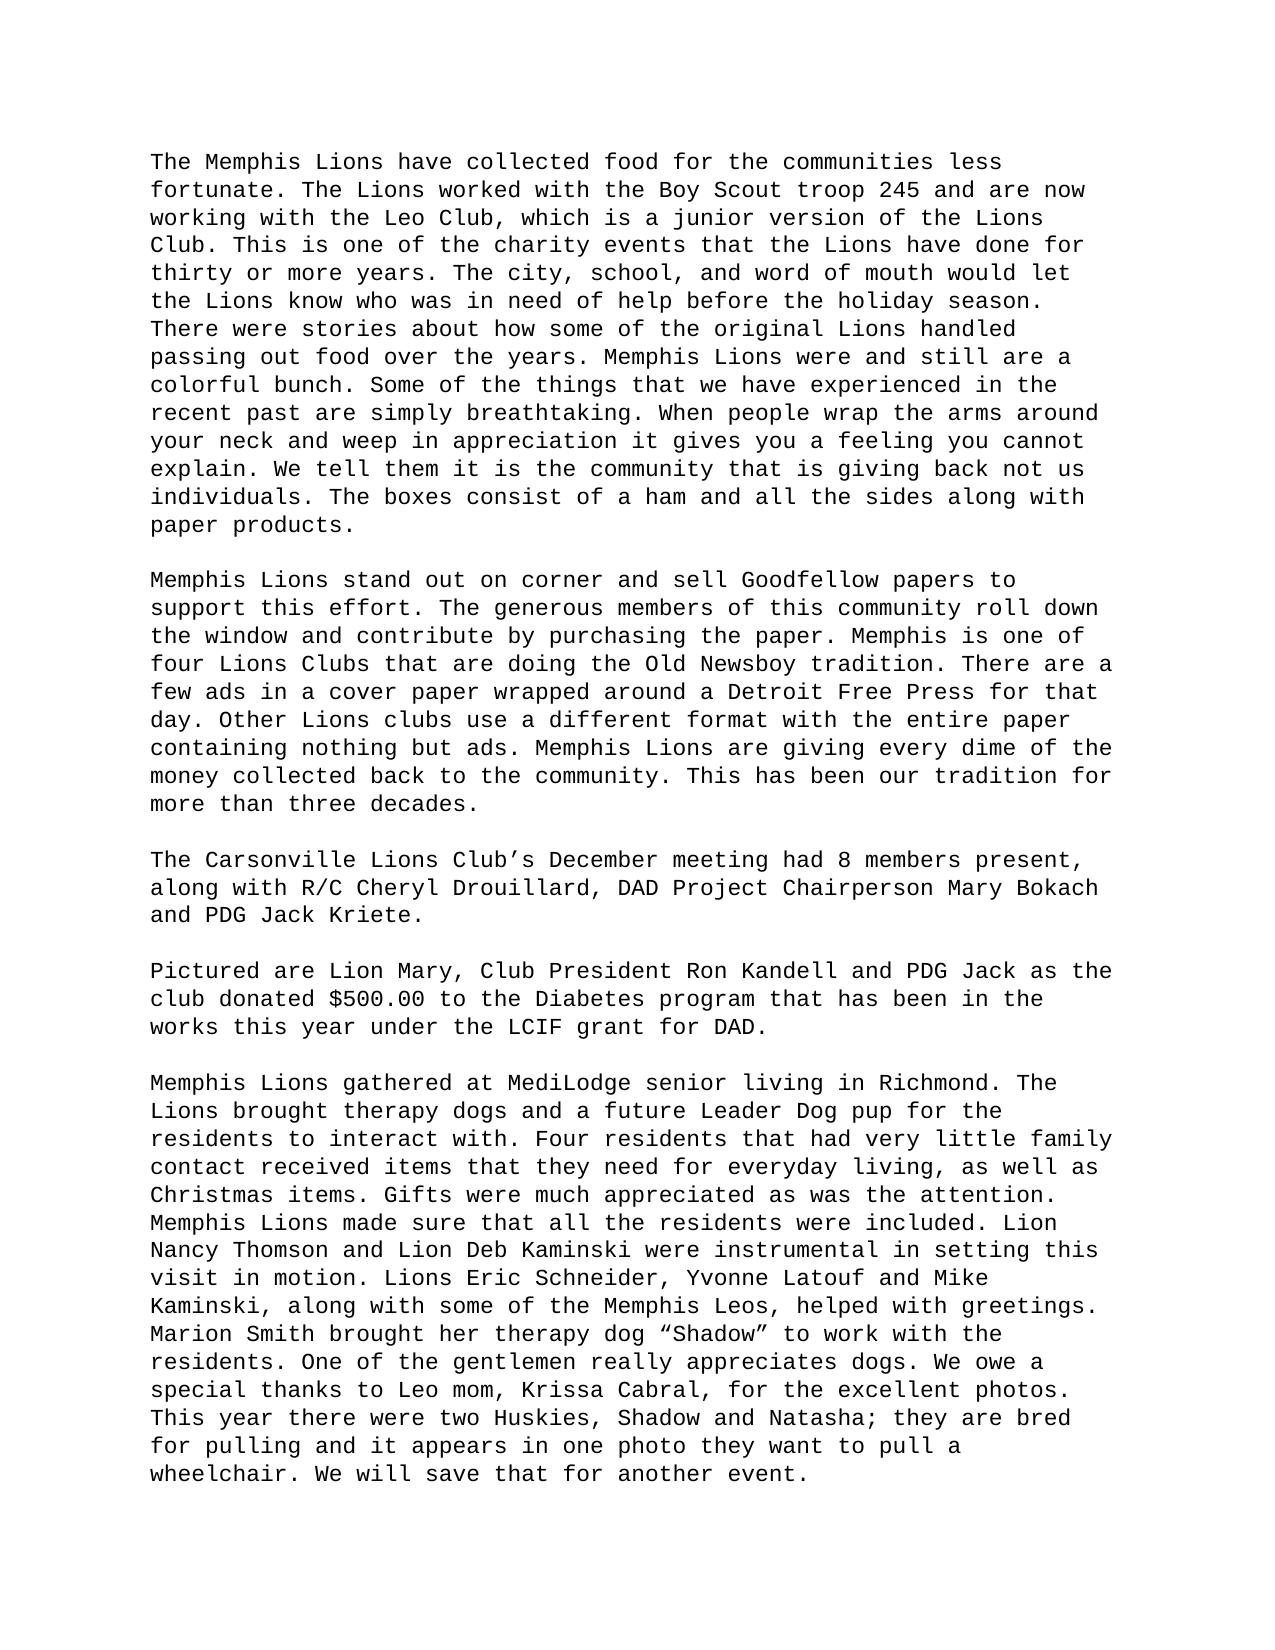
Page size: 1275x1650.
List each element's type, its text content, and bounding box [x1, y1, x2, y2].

text Memphis Lions gathered at MediLodge senior living in Richmond. The Lions brought therapy dogs and a future Leader Dog pup for the residents to interact with. Four residents that had very little family contact received items that they need for everyday living, as well as Christmas items. Gifts were much appreciated as was the attention. Memphis Lions made sure that all the residents were included. Lion Nancy Thomson and Lion Deb Kaminski were instrumental in setting this visit in motion. Lions Eric Schneider, Yvonne Latouf and Mike Kaminski, along with some of the Memphis Leos, helped with greetings. Marion Smith brought her therapy dog “Shadow” to work with the residents. One of the gentlemen really appreciates dogs. We owe a special thanks to Leo mom, Krissa Cabral, for the excellent photos. This year there were two Huskies, Shadow and Natasha; they are bred for pulling and it appears in one photo they want to pull a wheelchair. We will save that for another event. [150, 1071, 1125, 1488]
text Pictured are Lion Mary, Club President Ron Kandell and PDG Jack as the club donated $500.00 to the Diabetes program that has been in the works this year under the LCIF grant for DAD. [150, 959, 1125, 1041]
text Memphis Lions stand out on corner and sell Goodfellow papers to support this effort. The generous members of this community roll down the window and contribute by purchasing the paper. Memphis is one of four Lions Clubs that are doing the Old Newsboy tradition. There are a few ads in a cover paper wrapped around a Detroit Free Press for that day. Other Lions clubs use a different format with the entire paper containing nothing but ads. Memphis Lions are giving every dime of the money collected back to the community. This has been our tradition for more than three decades. [150, 569, 1125, 818]
text The Carsonville Lions Club’s December meeting had 8 members present, along with R/C Cheryl Drouillard, DAD Project Chairperson Mary Bokach and PDG Jack Kriete. [150, 848, 1125, 930]
text The Memphis Lions have collected food for the communities less fortunate. The Lions worked with the Boy Scout troop 245 and are now working with the Leo Club, which is a junior version of the Lions Club. This is one of the charity events that the Lions have done for thirty or more years. The city, school, and word of mouth would let the Lions know who was in need of help before the holiday season. There were stories about how some of the original Lions handled passing out food over the years. Memphis Lions were and still are a colorful bunch. Some of the things that we have experienced in the recent past are simply breathtaking. When people wrap the arms around your neck and weep in appreciation it gives you a feeling you cannot explain. We tell them it is the community that is giving back not us individuals. The boxes consist of a ham and all the sides along with paper products. [150, 150, 1125, 539]
